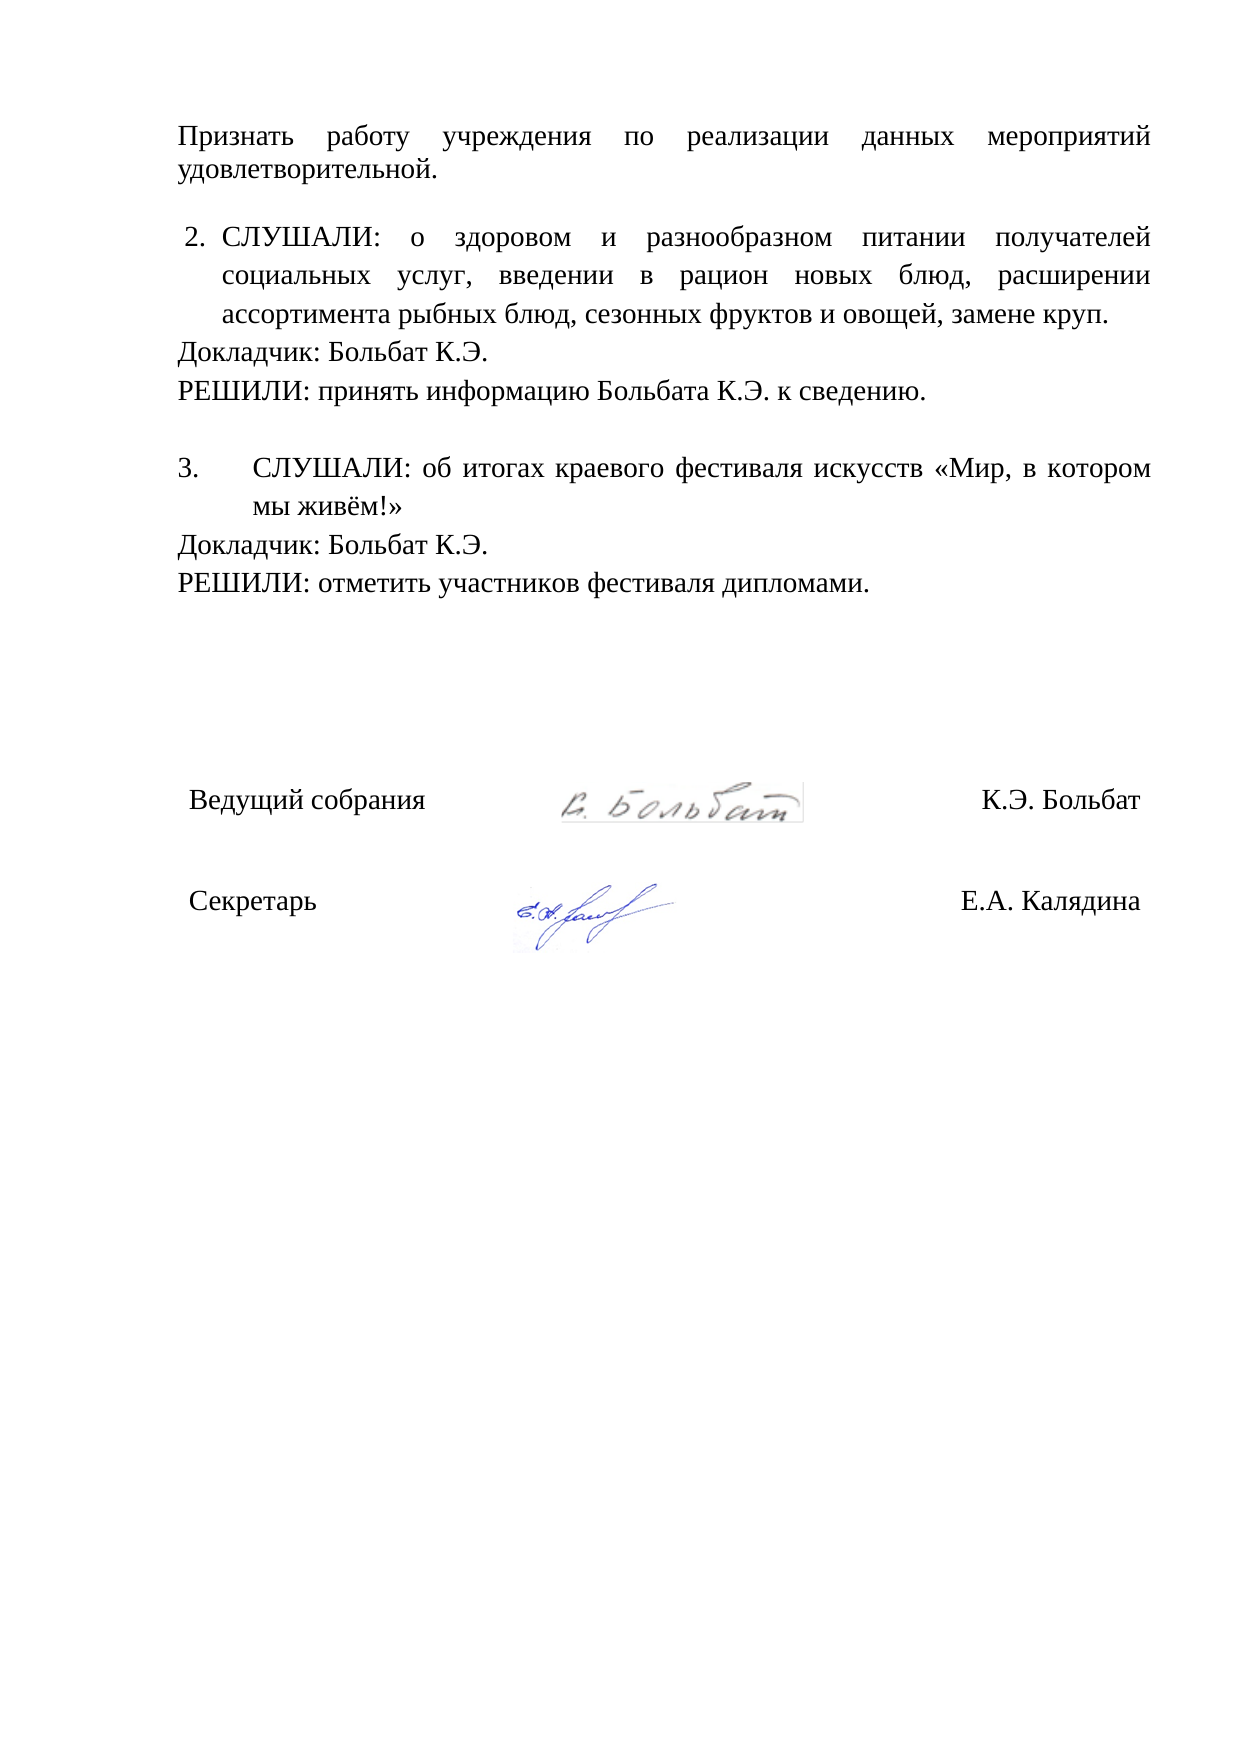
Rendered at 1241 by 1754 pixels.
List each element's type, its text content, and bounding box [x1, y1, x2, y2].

table_header К.Э. Больбат [888, 749, 1152, 849]
table_header Е.А. Калядина [828, 883, 1152, 968]
picture [512, 882, 678, 953]
table_header [550, 749, 888, 849]
text РЕШИЛИ: принять информацию Больбата К.Э. к сведению. [177, 373, 1152, 406]
text Докладчик: Больбат К.Э. [177, 334, 1152, 368]
table_header Ведущий собрания [177, 749, 550, 849]
table_header [502, 883, 828, 968]
text РЕШИЛИ: отметить участников фестиваля дипломами. [177, 566, 1152, 599]
text Докладчик: Больбат К.Э. [177, 527, 1152, 561]
text Признать работу учреждения по реализации данных мероприятий удовлетворительной. [177, 118, 1152, 185]
list СЛУШАЛИ: о здоровом и разнообразном питании получателей социальных услуг, введении в рацион новых блюд, расширении ассортимента рыбных блюд, сезонных фруктов и овощей, замене круп. [184, 219, 1152, 329]
table_header Секретарь [177, 883, 502, 968]
picture [561, 782, 804, 824]
list СЛУШАЛИ: об итогах краевого фестиваля искусств «Мир, в котором мы живём!» [177, 450, 1152, 522]
